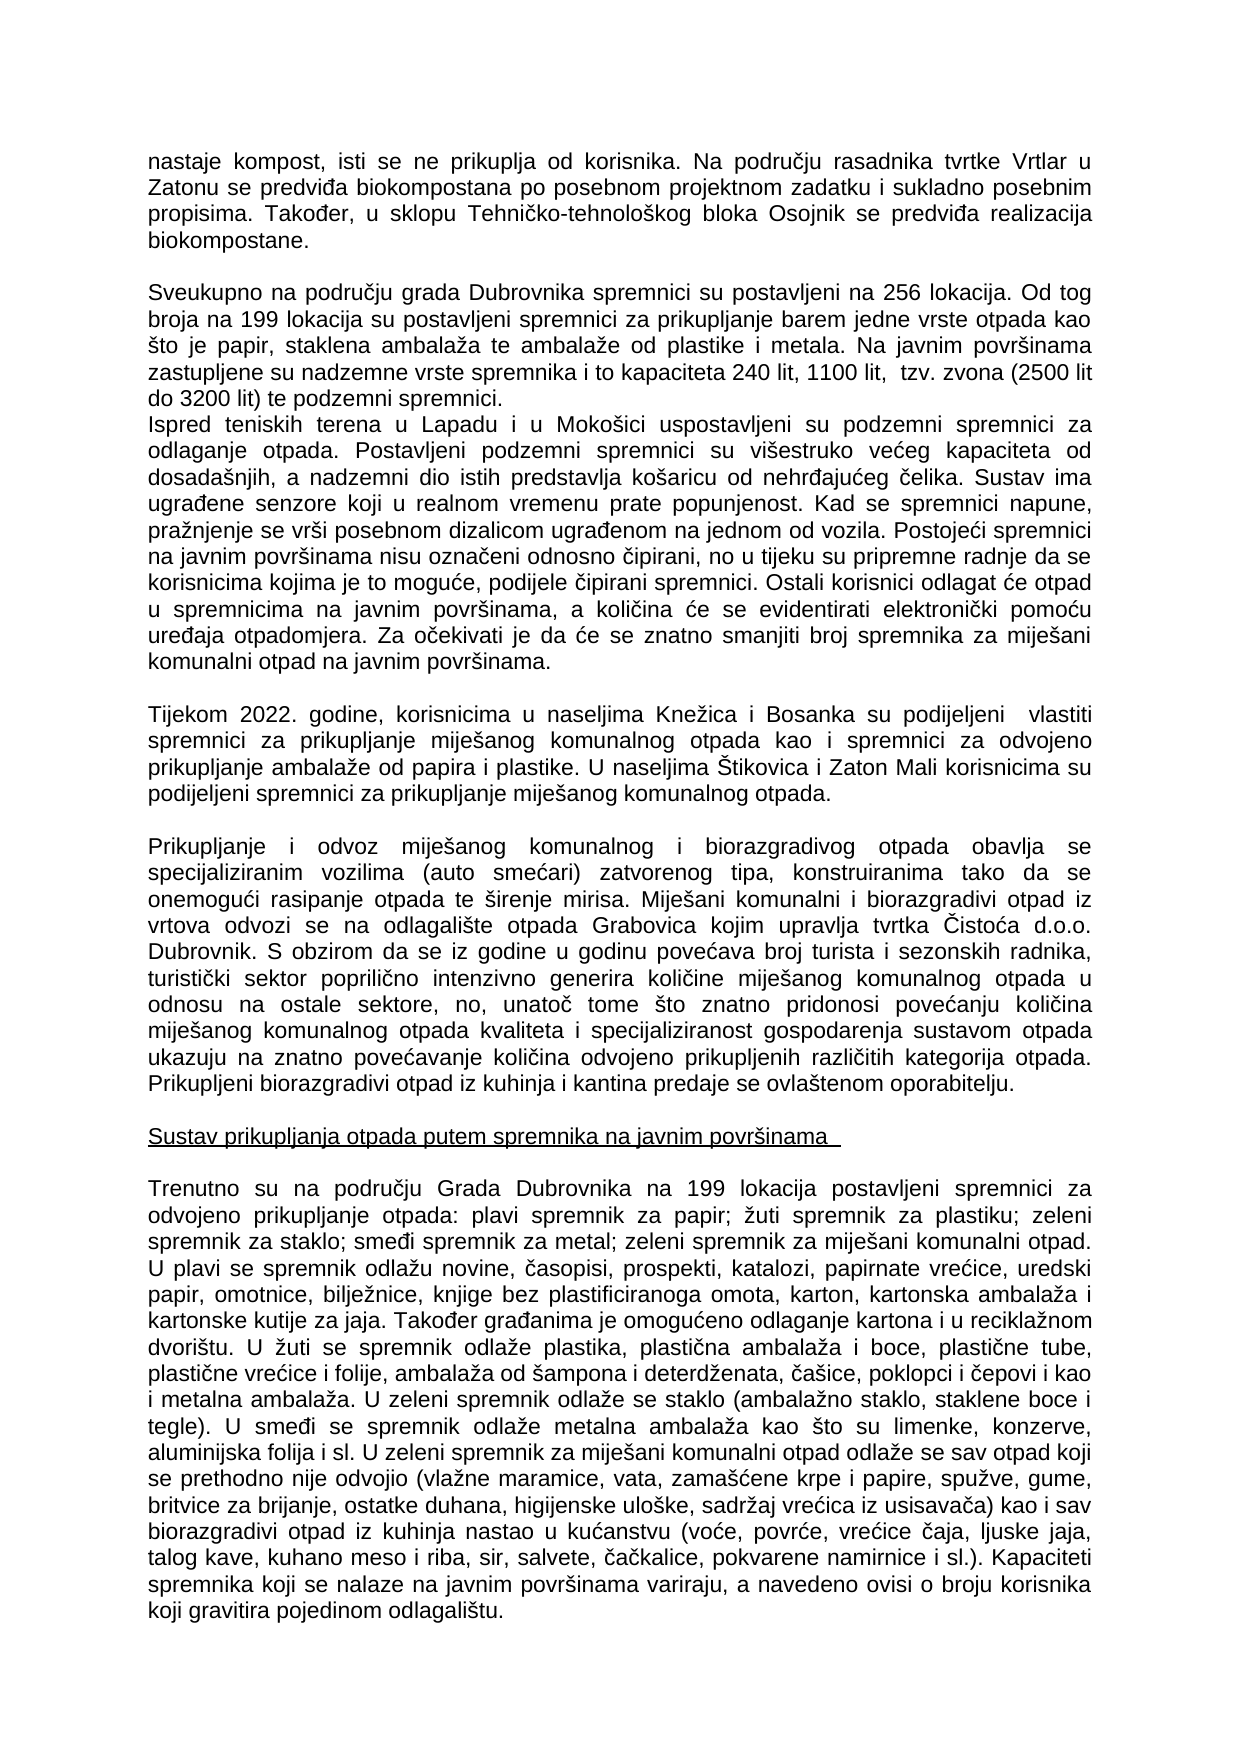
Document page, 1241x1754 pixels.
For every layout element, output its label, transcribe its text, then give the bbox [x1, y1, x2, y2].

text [148, 148, 1093, 253]
text Prikupljanje i odvoz miješanog komunalnog i biorazgradivog otpada obavlja se specijaliziranim vozilima (auto smećari) zatvorenog tipa, konstruiranima tako da se onemogući rasipanje otpada te širenje mirisa. Miješani komunalni i biorazgradivi otpad iz vrtova odvozi se na odlagalište otpada Grabovica kojim upravlja tvrtka Čistoća d.o.o. Dubrovnik. S obzirom da se iz godine u godinu povećava broj turista i sezonskih radnika, turistički sektor poprilično intenzivno generira količine miješanog komunalnog otpada u odnosu na ostale sektore, no, unatoč tome što znatno pridonosi povećanju količina miješanog komunalnog otpada kvaliteta i specijaliziranost gospodarenja sustavom otpada ukazuju na znatno povećavanje količina odvojeno prikupljenih različitih kategorija otpada. Prikupljeni biorazgradivi otpad iz kuhinja i kantina predaje se ovlaštenom oporabitelju. [148, 833, 1093, 1096]
text Sustav prikupljanja otpada putem spremnika na javnim površinama [148, 1123, 1093, 1149]
text Tijekom 2022. godine, korisnicima u naseljima Knežica i Bosanka su podijeljeni vlastiti spremnici za prikupljanje miješanog komunalnog otpada kao i spremnici za odvojeno prikupljanje ambalaže od papira i plastike. U naseljima Štikovica i Zaton Mali korisnicima su podijeljeni spremnici za prikupljanje miješanog komunalnog otpada. [148, 701, 1093, 806]
text Sveukupno na području grada Dubrovnika spremnici su postavljeni na 256 lokacija. Od tog broja na 199 lokacija su postavljeni spremnici za prikupljanje barem jedne vrste otpada kao što je papir, staklena ambalaža te ambalaže od plastike i metala. Na javnim površinama zastupljene su nadzemne vrste spremnika i to kapaciteta 240 lit, 1100 lit, tzv. zvona (2500 lit do 3200 lit) te podzemni spremnici. [148, 279, 1093, 411]
text Trenutno su na području Grada Dubrovnika na 199 lokacija postavljeni spremnici za odvojeno prikupljanje otpada: plavi spremnik za papir; žuti spremnik za plastiku; zeleni spremnik za staklo; smeđi spremnik za metal; zeleni spremnik za miješani komunalni otpad. U plavi se spremnik odlažu novine, časopisi, prospekti, katalozi, papirnate vrećice, uredski papir, omotnice, bilježnice, knjige bez plastificiranoga omota, karton, kartonska ambalaža i kartonske kutije za jaja. Također građanima je omogućeno odlaganje kartona i u reciklažnom dvorištu. U žuti se spremnik odlaže plastika, plastična ambalaža i boce, plastične tube, plastične vrećice i folije, ambalaža od šampona i deterdženata, čašice, poklopci i čepovi i kao i metalna ambalaža. U zeleni spremnik odlaže se staklo (ambalažno staklo, staklene boce i tegle). U smeđi se spremnik odlaže metalna ambalaža kao što su limenke, konzerve, aluminijska folija i sl. U zeleni spremnik za miješani komunalni otpad odlaže se sav otpad koji se prethodno nije odvojio (vlažne maramice, vata, zamašćene krpe i papire, spužve, gume, britvice za brijanje, ostatke duhana, higijenske uloške, sadržaj vrećica iz usisavača) kao i sav biorazgradivi otpad iz kuhinja nastao u kućanstvu (voće, povrće, vrećice čaja, ljuske jaja, talog kave, kuhano meso i riba, sir, salvete, čačkalice, pokvarene namirnice i sl.). Kapaciteti spremnika koji se nalaze na javnim površinama variraju, a navedeno ovisi o broju korisnika koji gravitira pojedinom odlagalištu. [148, 1175, 1093, 1623]
text Ispred teniskih terena u Lapadu i u Mokošici uspostavljeni su podzemni spremnici za odlaganje otpada. Postavljeni podzemni spremnici su višestruko većeg kapaciteta od dosadašnjih, a nadzemni dio istih predstavlja košaricu od nehrđajućeg čelika. Sustav ima ugrađene senzore koji u realnom vremenu prate popunjenost. Kad se spremnici napune, pražnjenje se vrši posebnom dizalicom ugrađenom na jednom od vozila. Postojeći spremnici na javnim površinama nisu označeni odnosno čipirani, no u tijeku su pripremne radnje da se korisnicima kojima je to moguće, podijele čipirani spremnici. Ostali korisnici odlagat će otpad u spremnicima na javnim površinama, a količina će se evidentirati elektronički pomoću uređaja otpadomjera. Za očekivati je da će se znatno smanjiti broj spremnika za miješani komunalni otpad na javnim površinama. [148, 411, 1093, 675]
